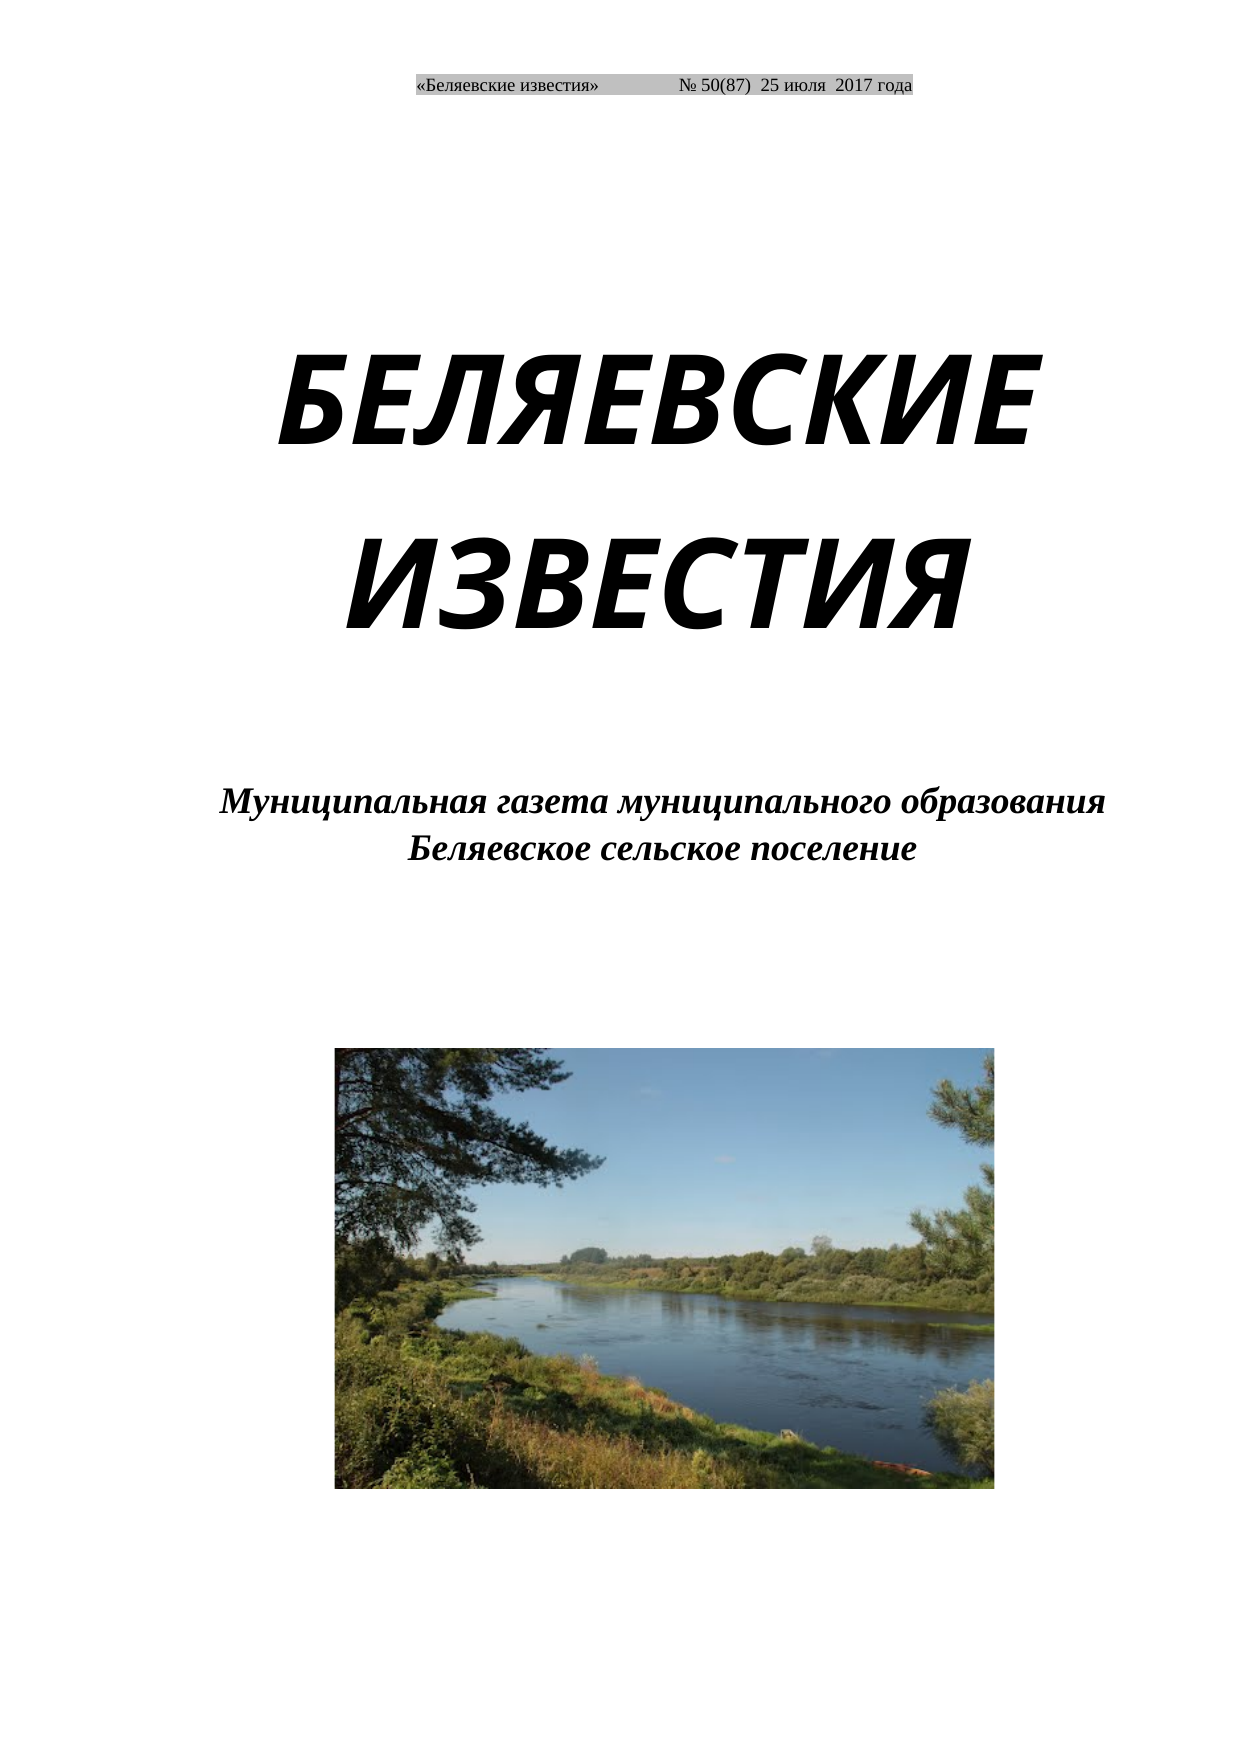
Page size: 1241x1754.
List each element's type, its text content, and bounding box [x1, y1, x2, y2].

text Муниципальная газета муниципального образования Беляевское сельское поселение [177, 779, 1152, 869]
picture [334, 1048, 995, 1489]
text БЕЛЯЕВСКИЕ ИЗВЕСТИЯ [177, 311, 1152, 665]
